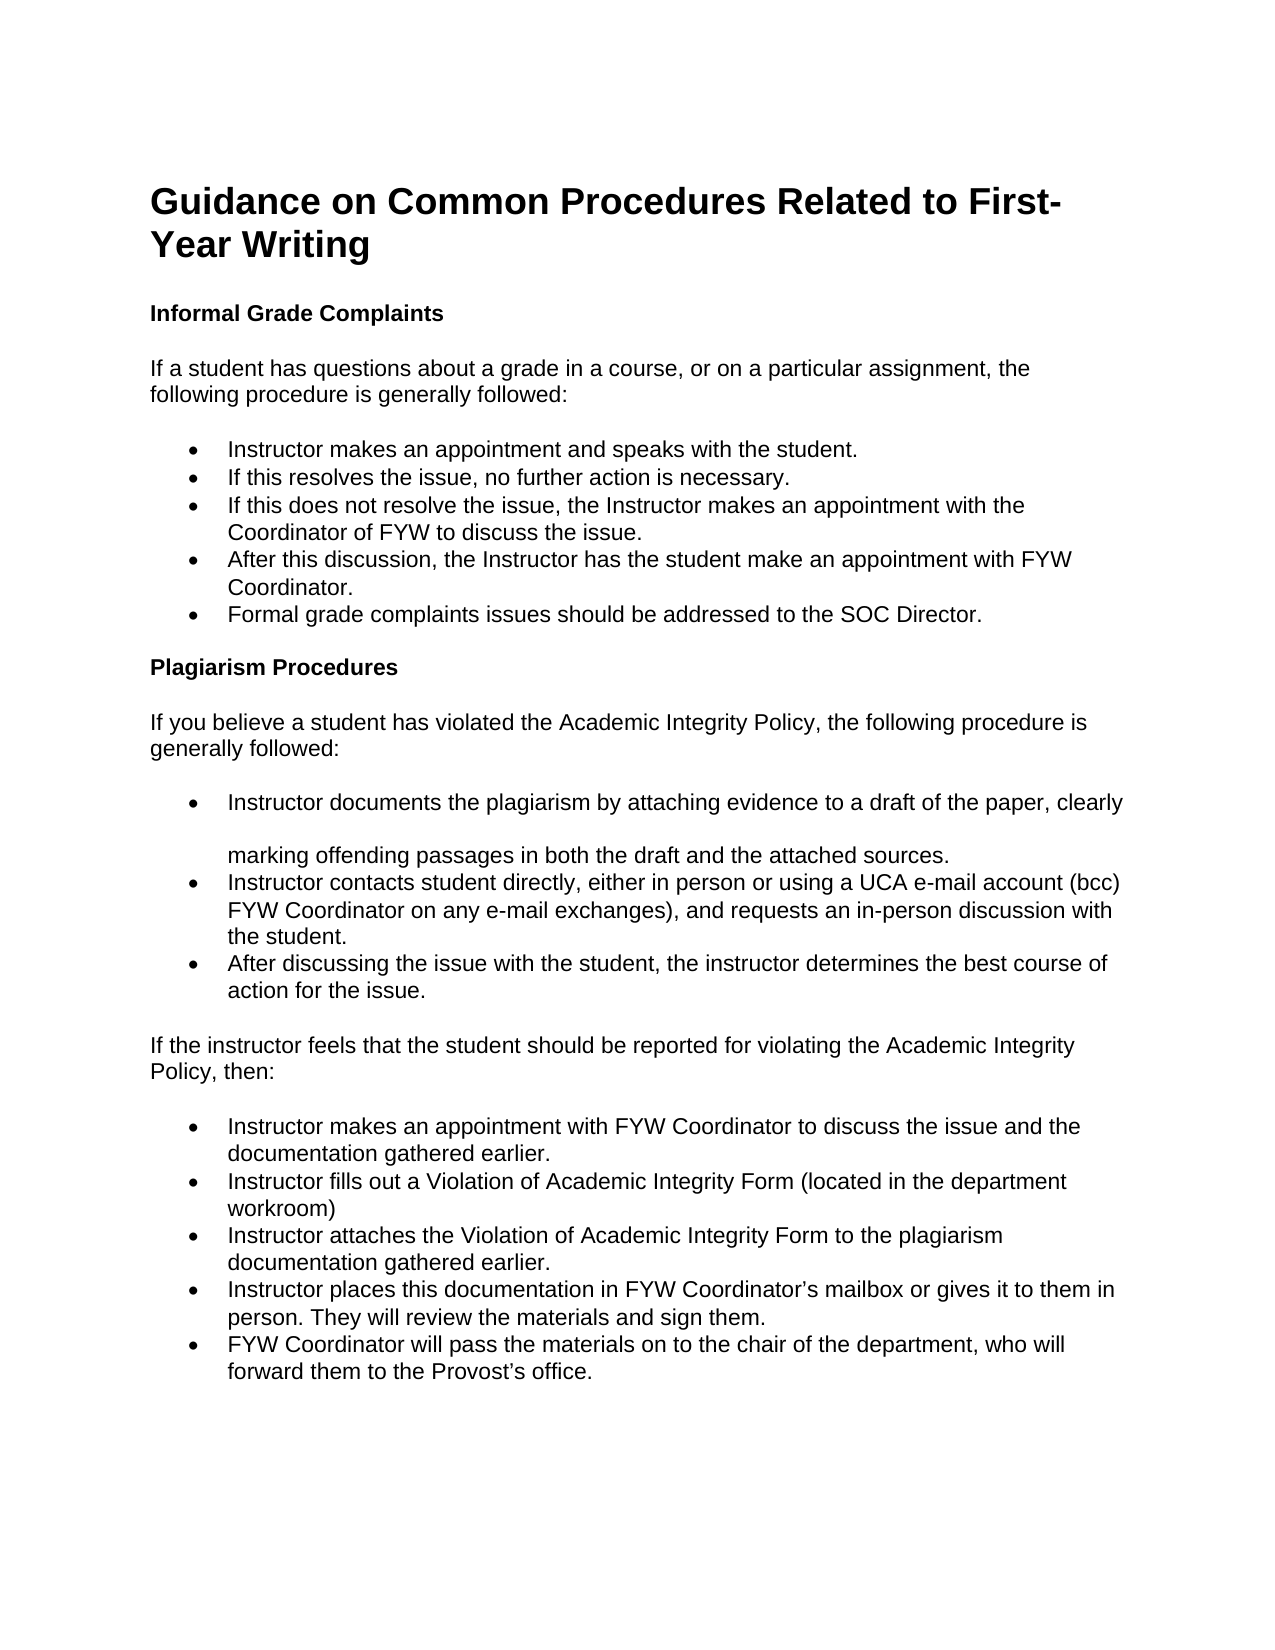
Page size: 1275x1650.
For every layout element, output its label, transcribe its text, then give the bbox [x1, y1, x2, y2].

text Informal Grade Complaints [150, 274, 1125, 354]
list After this discussion, the Instructor has the student make an appointment with FYW Coordinator. [187, 546, 1125, 600]
list Instructor attaches the Violation of Academic Integrity Form to the plagiarism documentation gathered earlier. [187, 1221, 1125, 1276]
list If this does not resolve the issue, the Instructor makes an appointment with the Coordinator of FYW to discuss the issue. [187, 491, 1125, 546]
list Instructor documents the plagiarism by attaching evidence to a draft of the paper, clearly marking offending passages in both the draft and the attached sources. [187, 788, 1125, 868]
text If you believe a student has violated the Academic Integrity Policy, the following procedure is generally followed: [150, 709, 1125, 761]
list Instructor fills out a Violation of Academic Integrity Form (located in the department workroom) [187, 1167, 1125, 1221]
text If a student has questions about a grade in a course, or on a particular assignment, the following procedure is generally followed: [150, 354, 1125, 435]
list If this resolves the issue, no further action is necessary. [187, 463, 1125, 491]
list Instructor places this documentation in FYW Coordinator’s mailbox or gives it to them in person. They will review the materials and sign them. [187, 1276, 1125, 1330]
list Instructor makes an appointment and speaks with the student. [187, 435, 1125, 463]
list FYW Coordinator will pass the materials on to the chair of the department, who will forward them to the Provost’s office. [187, 1330, 1125, 1384]
text Plagiarism Procedures [150, 628, 1125, 709]
list Instructor contacts student directly, either in person or using a UCA e-mail account (bcc) FYW Coordinator on any e-mail exchanges), and requests an in-person discussion with the student. [187, 868, 1125, 949]
text If the instructor feels that the student should be reported for violating the Academic Integrity Policy, then: [150, 1032, 1125, 1112]
list Instructor makes an appointment with FYW Coordinator to discuss the issue and the documentation gathered earlier. [187, 1112, 1125, 1167]
list After discussing the issue with the student, the instructor determines the best course of action for the issue. [187, 949, 1125, 1004]
list Formal grade complaints issues should be addressed to the SOC Director. [187, 600, 1125, 628]
text Guidance on Common Procedures Related to First-Year Writing [150, 179, 1125, 265]
